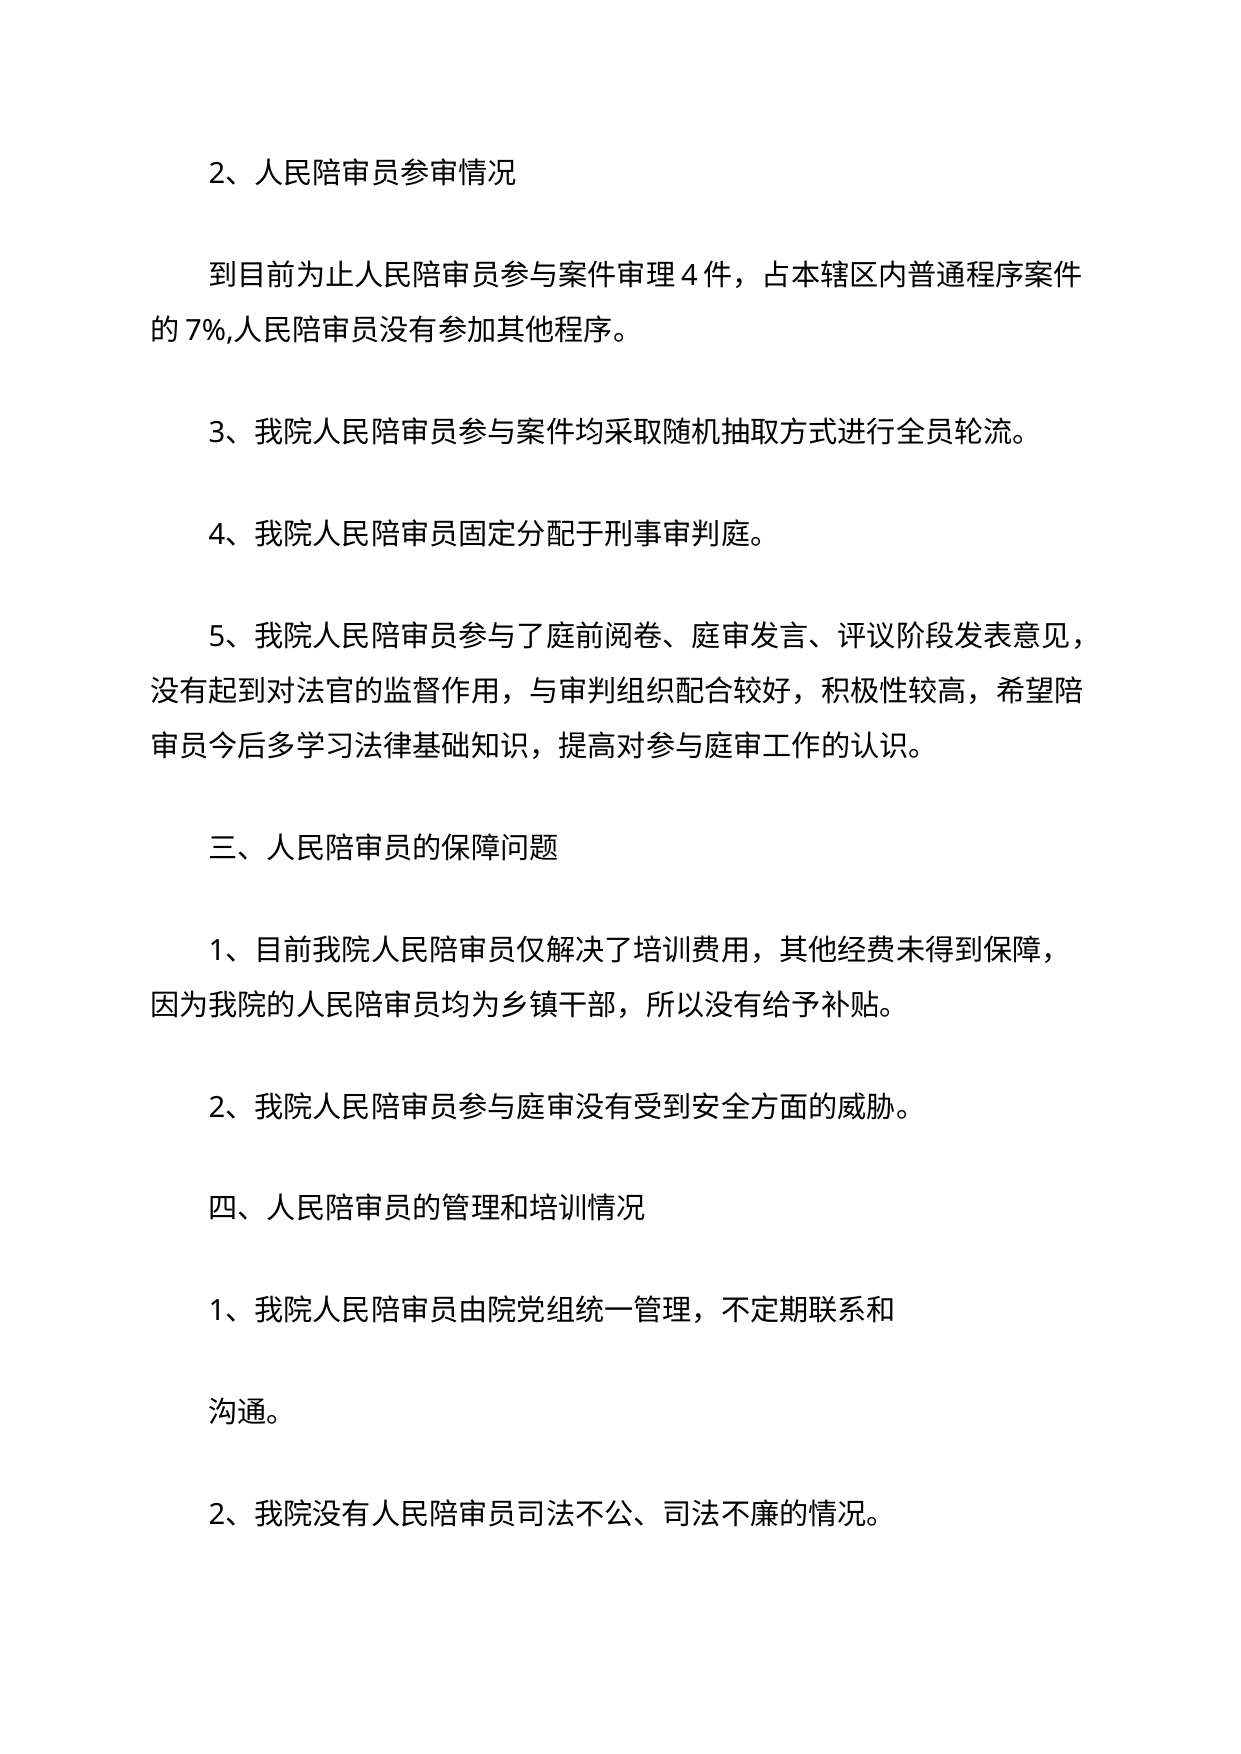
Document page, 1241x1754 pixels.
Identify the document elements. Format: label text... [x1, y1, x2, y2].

text 5、我院人民陪审员参与了庭前阅卷、庭审发言、评议阶段发表意见，没有起到对法官的监督作用，与审判组织配合较好，积极性较高，希望陪审员今后多学习法律基础知识，提高对参与庭审工作的认识。 [150, 613, 1090, 765]
text 沟通。 [150, 1389, 1090, 1431]
text 到目前为止人民陪审员参与案件审理4件，占本辖区内普通程序案件的7%,人民陪审员没有参加其他程序。 [150, 252, 1090, 349]
text 1、目前我院人民陪审员仅解决了培训费用，其他经费未得到保障，因为我院的人民陪审员均为乡镇干部，所以没有给予补贴。 [150, 926, 1090, 1024]
text 三、人民陪审员的保障问题 [150, 824, 1090, 867]
text 4、我院人民陪审员固定分配于刑事审判庭。 [150, 511, 1090, 553]
text 1、我院人民陪审员由院党组统一管理，不定期联系和 [150, 1287, 1090, 1329]
text 2、人民陪审员参审情况 [150, 150, 1090, 192]
text 四、人民陪审员的管理和培训情况 [150, 1185, 1090, 1227]
text 2、我院人民陪审员参与庭审没有受到安全方面的威胁。 [150, 1083, 1090, 1126]
text 2、我院没有人民陪审员司法不公、司法不廉的情况。 [150, 1491, 1090, 1533]
text 3、我院人民陪审员参与案件均采取随机抽取方式进行全员轮流。 [150, 409, 1090, 451]
